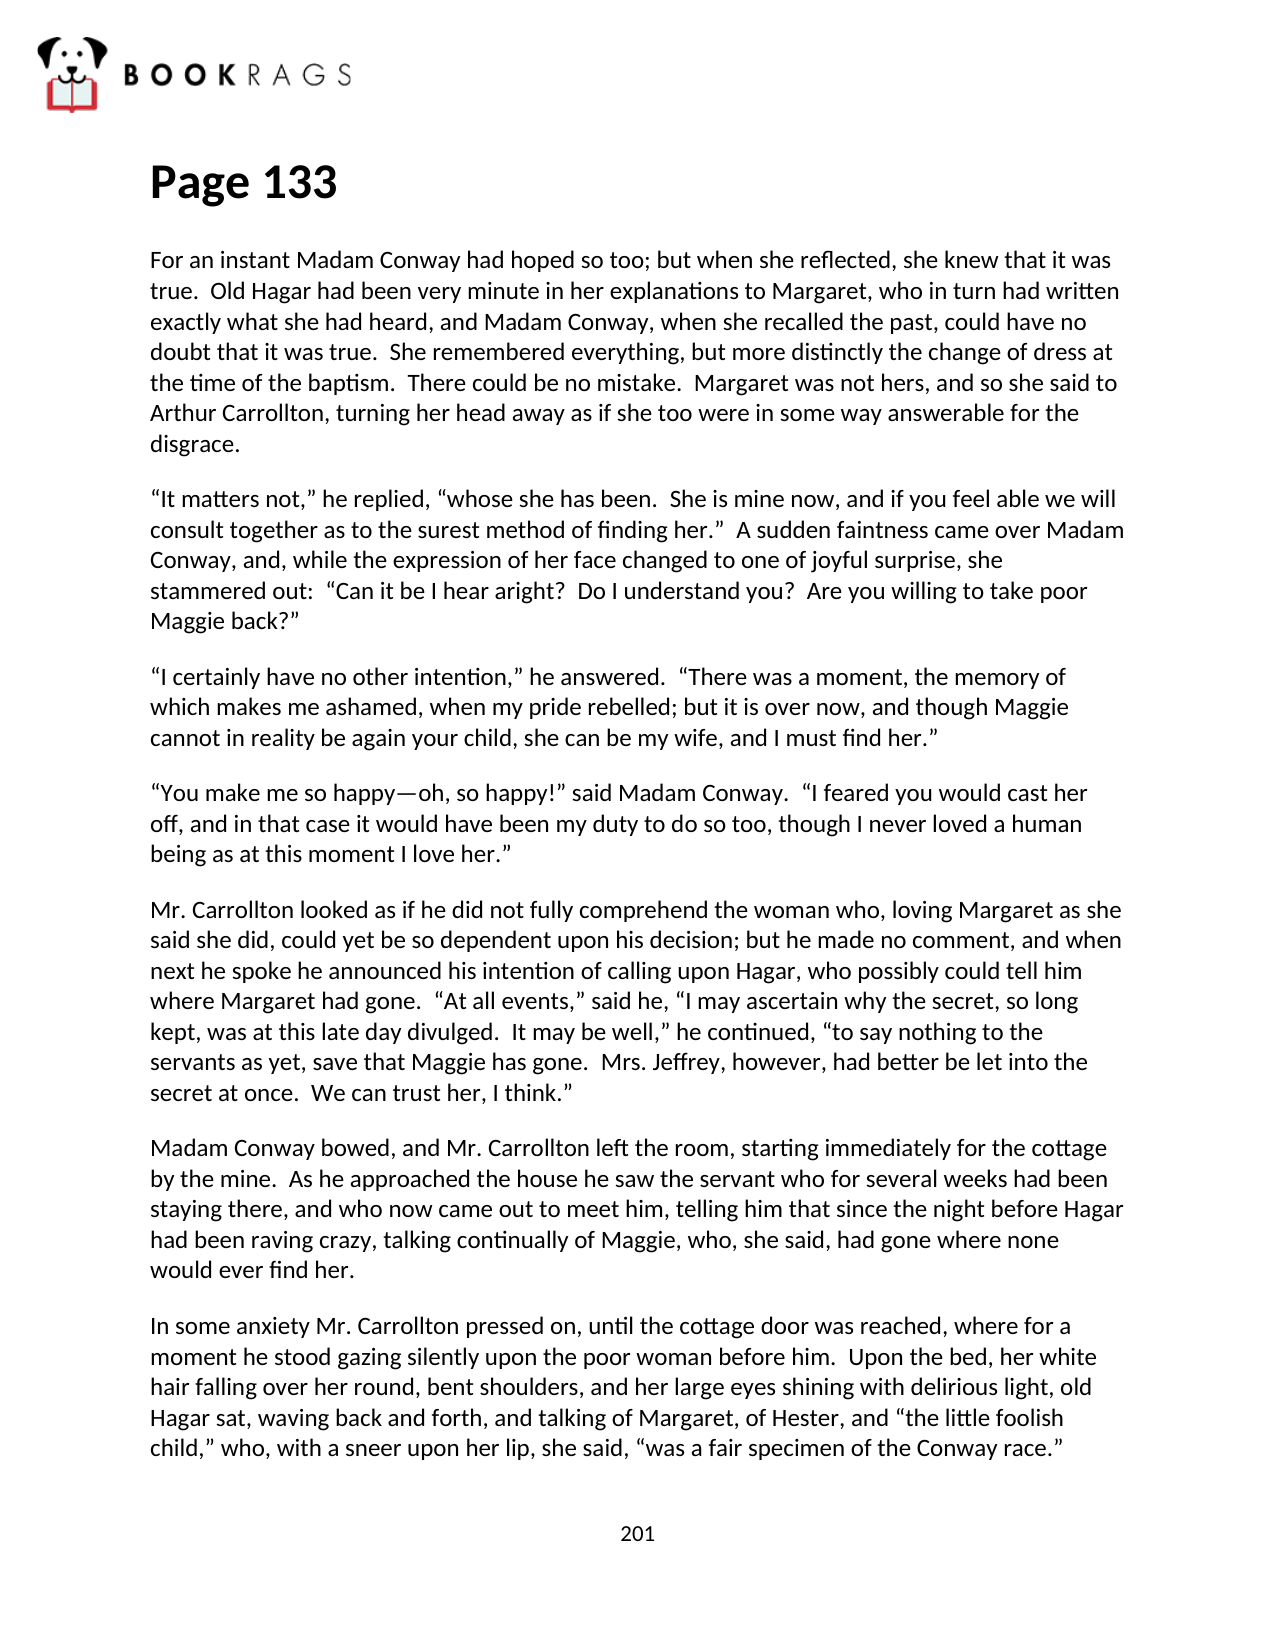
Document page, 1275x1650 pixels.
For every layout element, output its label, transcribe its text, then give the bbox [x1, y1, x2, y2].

text Page 133 [150, 150, 1125, 211]
text Mr. Carrollton looked as if he did not fully comprehend the woman who, loving Margaret as she said she did, could yet be so dependent upon his decision; but he made no comment, and when next he spoke he announced his intention of calling upon Hagar, who possibly could tell him where Margaret had gone. “At all events,” said he, “I may ascertain why the secret, so long kept, was at this late day divulged. It may be well,” he continued, “to say nothing to the servants as yet, save that Maggie has gone. Mrs. Jeffrey, however, had better be let into the secret at once. We can trust her, I think.” [150, 894, 1125, 1108]
text “You make me so happy—­oh, so happy!” said Madam Conway. “I feared you would cast her off, and in that case it would have been my duty to do so too, though I never loved a human being as at this moment I love her.” [150, 777, 1125, 869]
text In some anxiety Mr. Carrollton pressed on, until the cottage door was reached, where for a moment he stood gazing silently upon the poor woman before him. Upon the bed, her white hair falling over her round, bent shoulders, and her large eyes shining with delirious light, old Hagar sat, waving back and forth, and talking of Margaret, of Hester, and “the little foolish child,” who, with a sneer upon her lip, she said, “was a fair specimen of the Conway race.” [150, 1310, 1125, 1463]
text “I certainly have no other intention,” he answered. “There was a moment, the memory of which makes me ashamed, when my pride rebelled; but it is over now, and though Maggie cannot in reality be again your child, she can be my wife, and I must find her.” [150, 661, 1125, 752]
picture [37, 37, 351, 113]
text Madam Conway bowed, and Mr. Carrollton left the room, starting immediately for the cottage by the mine. As he approached the house he saw the servant who for several weeks had been staying there, and who now came out to meet him, telling him that since the night before Hagar had been raving crazy, talking continually of Maggie, who, she said, had gone where none would ever find her. [150, 1133, 1125, 1285]
text For an instant Madam Conway had hoped so too; but when she reflected, she knew that it was true. Old Hagar had been very minute in her explanations to Margaret, who in turn had written exactly what she had heard, and Madam Conway, when she recalled the past, could have no doubt that it was true. She remembered everything, but more distinctly the change of dress at the time of the baptism. There could be no mistake. Margaret was not hers, and so she said to Arthur Carrollton, turning her head away as if she too were in some way answerable for the disgrace. [150, 244, 1125, 458]
text “It matters not,” he replied, “whose she has been. She is mine now, and if you feel able we will consult together as to the surest method of finding her.” A sudden faintness came over Madam Conway, and, while the expression of her face changed to one of joyful surprise, she stammered out: “Can it be I hear aright? Do I understand you? Are you willing to take poor Maggie back?” [150, 483, 1125, 636]
